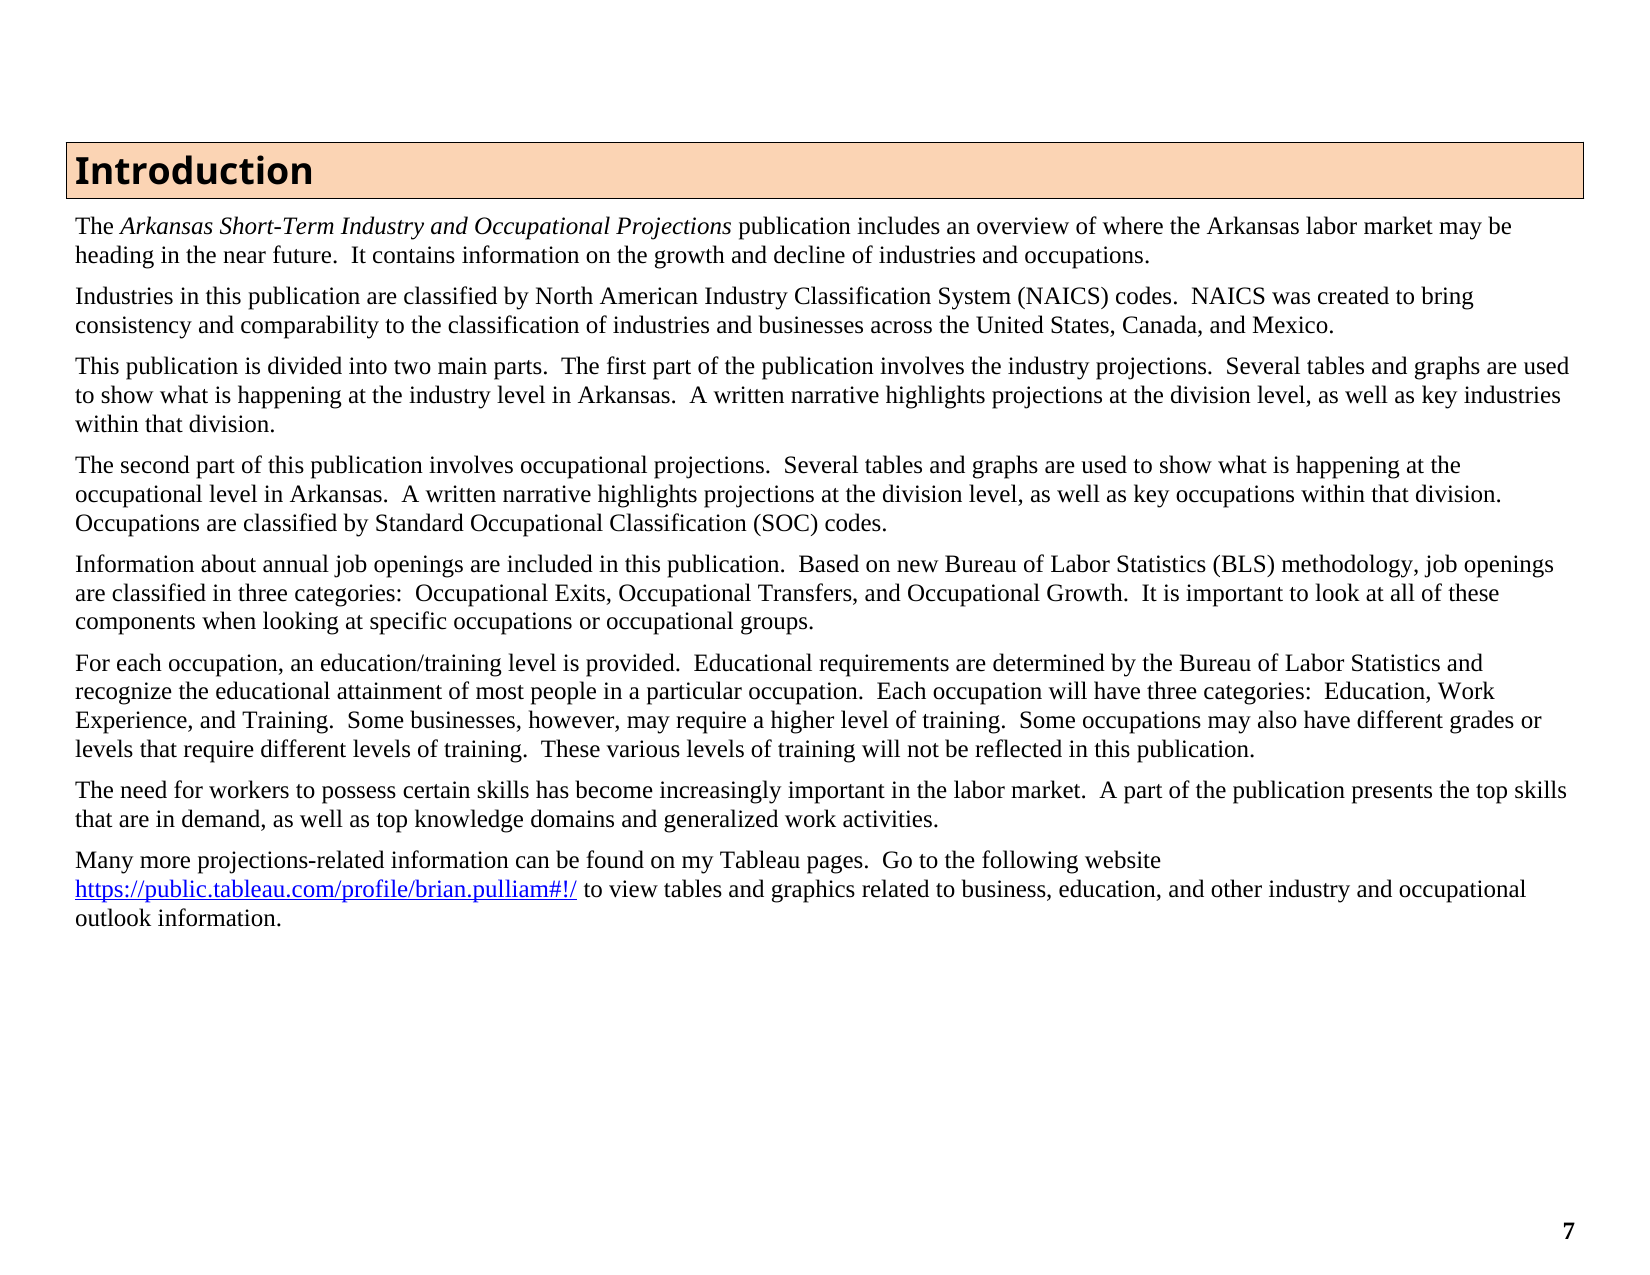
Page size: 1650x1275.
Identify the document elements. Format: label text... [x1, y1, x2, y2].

text This publication is divided into two main parts. The first part of the publication involves the industry projections. Several tables and graphs are used to show what is happening at the industry level in Arkansas. A written narrative highlights projections at the division level, as well as key industries within that division. [75, 351, 1575, 438]
text Information about annual job openings are included in this publication. Based on new Bureau of Labor Statistics (BLS) methodology, job openings are classified in three categories: Occupational Exits, Occupational Transfers, and Occupational Growth. It is important to look at all of these components when looking at specific occupations or occupational groups. [75, 549, 1575, 635]
text The need for workers to possess certain skills has become increasingly important in the labor market. A part of the publication presents the top skills that are in demand, as well as top knowledge domains and generalized work activities. [75, 775, 1575, 833]
text The Arkansas Short-Term Industry and Occupational Projections publication includes an overview of where the Arkansas labor market may be heading in the near future. It contains information on the growth and decline of industries and occupations. [75, 211, 1575, 269]
text Introduction [67, 143, 1583, 198]
text Many more projections-related information can be found on my Tableau pages. Go to the following website https://public.tableau.com/profile/brian.pulliam#!/ to view tables and graphics related to business, education, and other industry and occupational outlook information. [75, 845, 1575, 931]
text Industries in this publication are classified by North American Industry Classification System (NAICS) codes. NAICS was created to bring consistency and comparability to the classification of industries and businesses across the United States, Canada, and Mexico. [75, 281, 1575, 339]
text For each occupation, an education/training level is provided. Educational requirements are determined by the Bureau of Labor Statistics and recognize the educational attainment of most people in a particular occupation. Each occupation will have three categories: Education, Work Experience, and Training. Some businesses, however, may require a higher level of training. Some occupations may also have different grades or levels that require different levels of training. These various levels of training will not be reflected in this publication. [75, 648, 1575, 763]
text The second part of this publication involves occupational projections. Several tables and graphs are used to show what is happening at the occupational level in Arkansas. A written narrative highlights projections at the division level, as well as key occupations within that division. Occupations are classified by Standard Occupational Classification (SOC) codes. [75, 450, 1575, 536]
